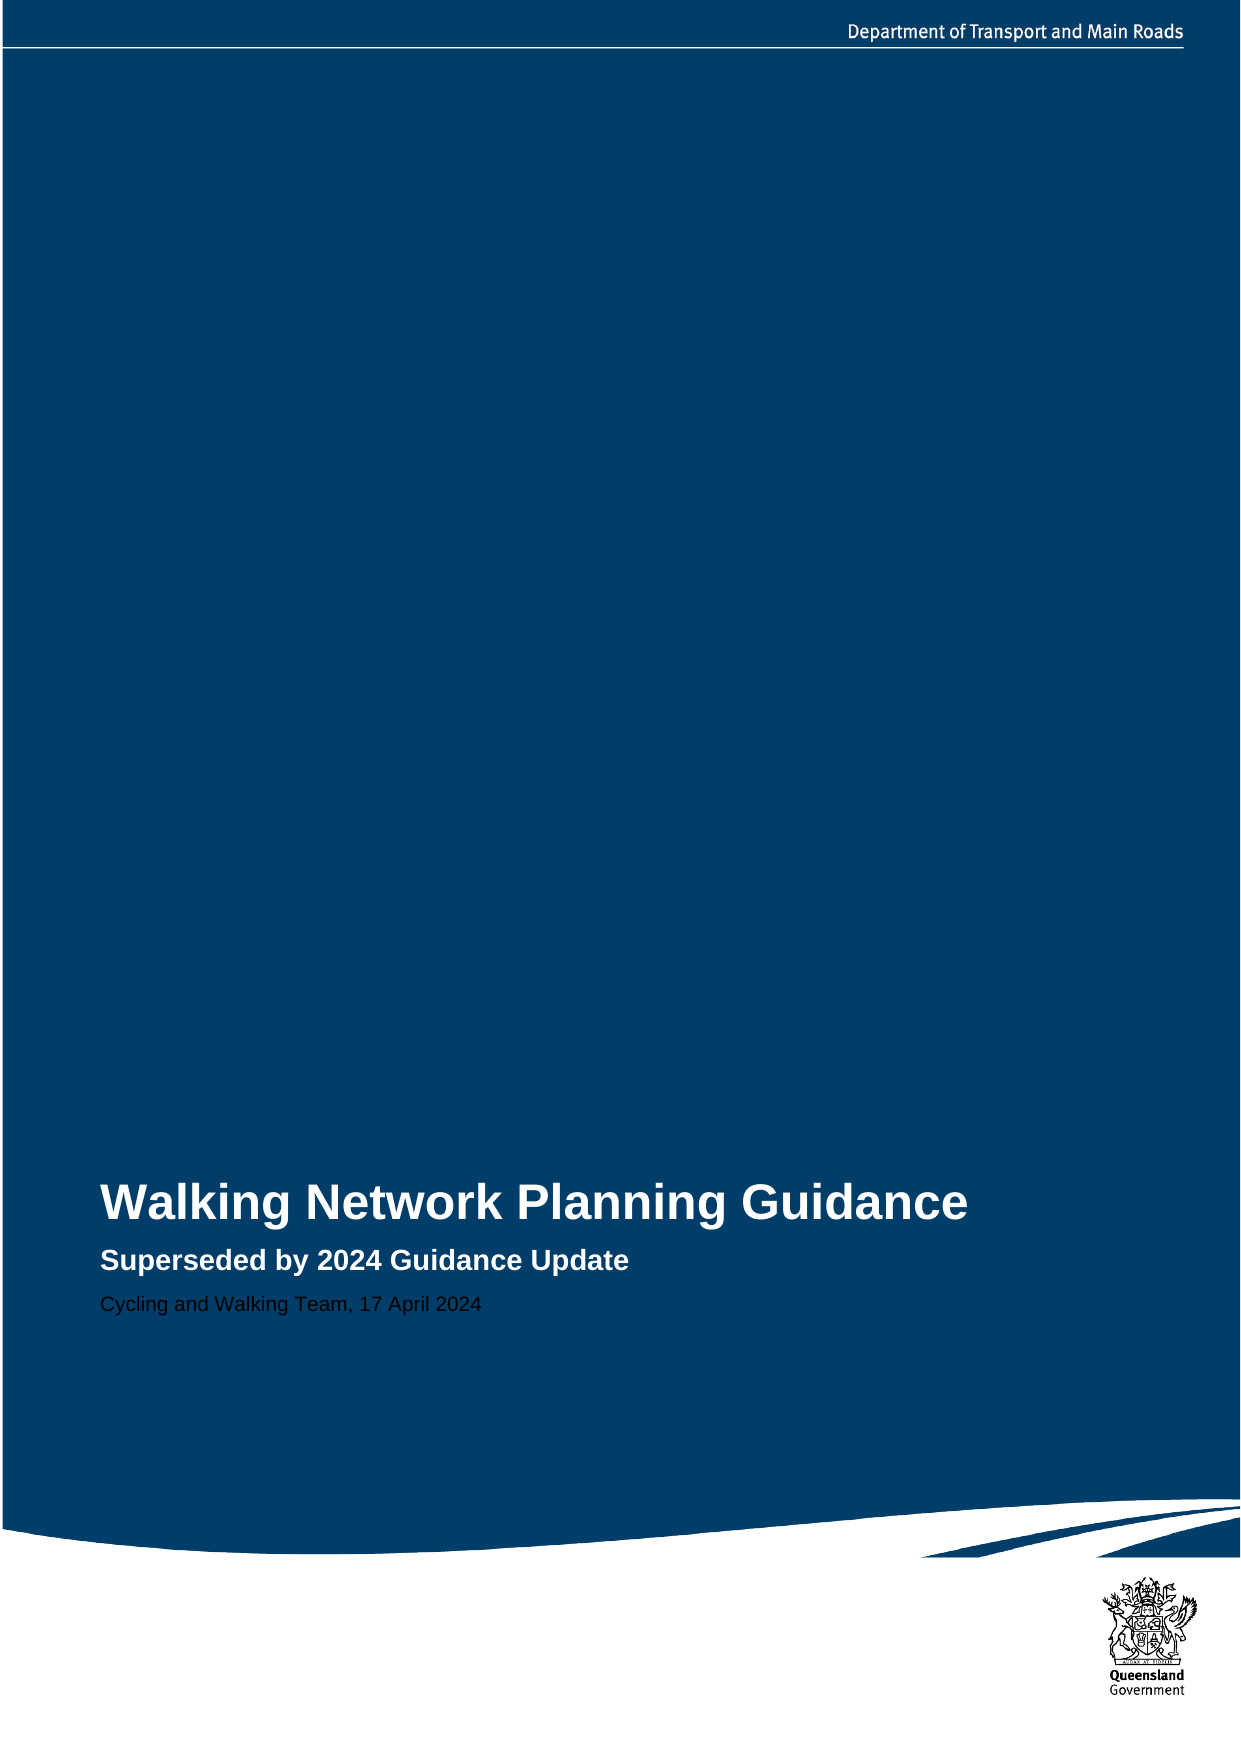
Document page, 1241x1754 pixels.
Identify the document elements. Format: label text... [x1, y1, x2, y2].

picture [2, 0, 1241, 1730]
table_header Superseded by 2024 Guidance Update [89, 148, 1115, 1328]
